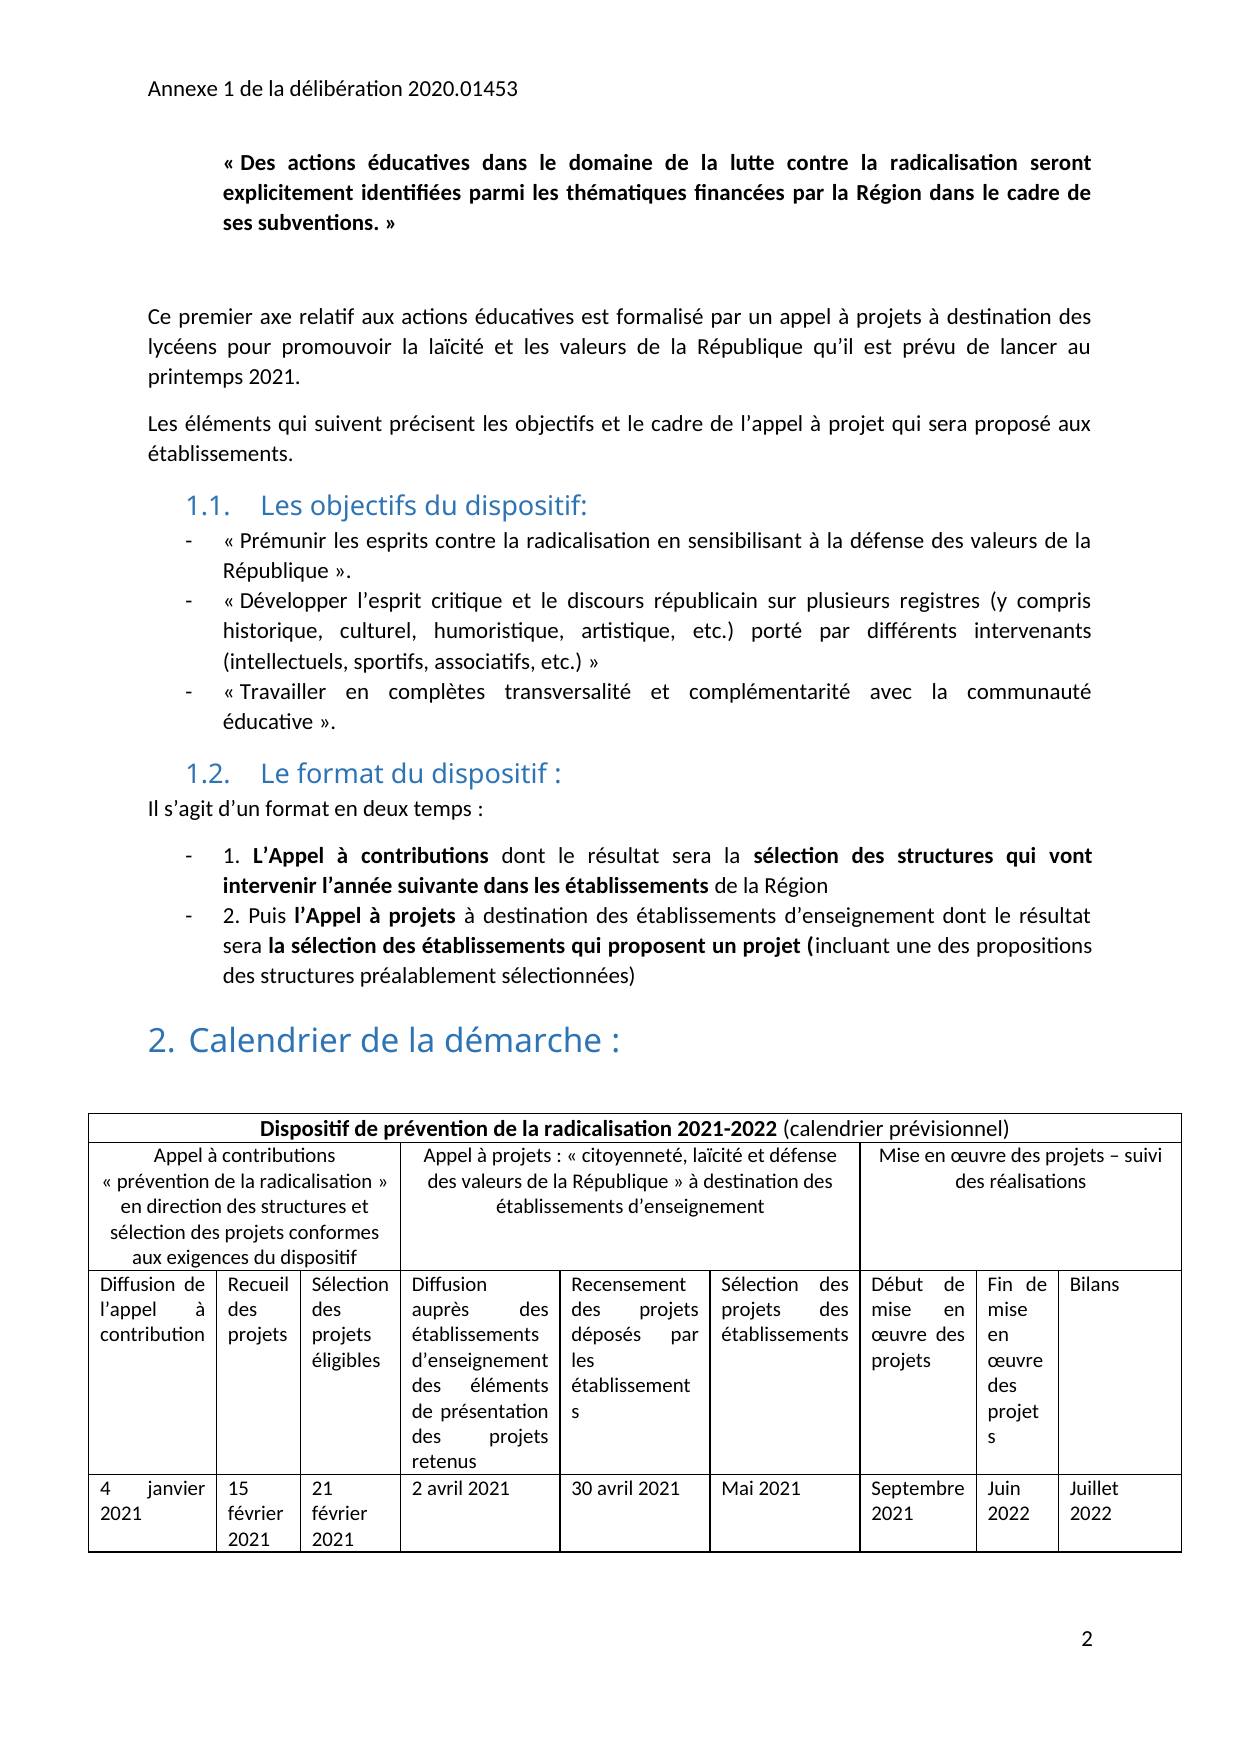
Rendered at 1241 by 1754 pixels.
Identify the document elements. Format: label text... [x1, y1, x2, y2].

list « Des actions éducatives dans le domaine de la lutte contre la radicalisation seront explicitement identifiées parmi les thématiques financées par la Région dans le cadre de ses subventions. » [223, 148, 1093, 236]
list 2. Puis l’Appel à projets à destination des établissements d’enseignement dont le résultat sera la sélection des établissements qui proposent un projet (incluant une des propositions des structures préalablement sélectionnées) [185, 901, 1093, 989]
subtitle Le format du dispositif : [185, 754, 1093, 791]
table_cell Appel à contributions « prévention de la radicalisation » en direction des structures et sélection des projets conformes aux exigences du dispositif [89, 1143, 400, 1270]
text Il s’agit d’un format en deux temps : [148, 794, 1093, 822]
table_cell Appel à projets : « citoyenneté, laïcité et défense des valeurs de la République » à destination des établissements d’enseignement [401, 1143, 859, 1270]
table_cell Diffusion de l’appel à contribution [89, 1271, 216, 1474]
table_header Dispositif de prévention de la radicalisation 2021-2022 (calendrier prévisionnel) [89, 1114, 1181, 1142]
subtitle Les objectifs du dispositif: [185, 486, 1093, 523]
table_cell 30 avril 2021 [561, 1475, 709, 1551]
text Les éléments qui suivent précisent les objectifs et le cadre de l’appel à projet qui sera proposé aux établissements. [148, 409, 1093, 467]
table_cell 21 février 2021 [301, 1475, 400, 1551]
table_cell Recensement des projets déposés par les établissements [561, 1271, 709, 1474]
list « Prémunir les esprits contre la radicalisation en sensibilisant à la défense des valeurs de la République ». [185, 526, 1093, 584]
table_cell Sélection des projets éligibles [301, 1271, 400, 1474]
table_cell Début de mise en œuvre des projets [861, 1271, 976, 1474]
table_cell Diffusion auprès des établissements d’enseignement des éléments de présentation des projets retenus [401, 1271, 559, 1474]
list 1. L’Appel à contributions dont le résultat sera la sélection des structures qui vont intervenir l’année suivante dans les établissements de la Région [185, 841, 1093, 899]
table_cell Sélection des projets des établissements [711, 1271, 859, 1474]
table_cell 15 février 2021 [217, 1475, 300, 1551]
table_cell Mai 2021 [711, 1475, 859, 1551]
table_cell Juillet 2022 [1059, 1475, 1181, 1551]
table_cell Bilans [1059, 1271, 1181, 1474]
table_cell 4 janvier 2021 [89, 1475, 216, 1551]
table_cell Juin 2022 [977, 1475, 1058, 1551]
list « Travailler en complètes transversalité et complémentarité avec la communauté éducative ». [185, 677, 1093, 735]
table_cell Fin de mise en œuvre des projets [977, 1271, 1058, 1474]
list « Développer l’esprit critique et le discours républicain sur plusieurs registres (y compris historique, culturel, humoristique, artistique, etc.) porté par différents intervenants (intellectuels, sportifs, associatifs, etc.) » [185, 586, 1093, 675]
table_cell Septembre 2021 [861, 1475, 976, 1551]
table_cell Mise en œuvre des projets – suivi des réalisations [861, 1143, 1181, 1270]
table_cell Recueil des projets [217, 1271, 300, 1474]
table_cell 2 avril 2021 [401, 1475, 559, 1551]
subtitle Calendrier de la démarche : [148, 1017, 1093, 1062]
text Ce premier axe relatif aux actions éducatives est formalisé par un appel à projets à destination des lycéens pour promouvoir la laïcité et les valeurs de la République qu’il est prévu de lancer au printemps 2021. [148, 302, 1093, 390]
